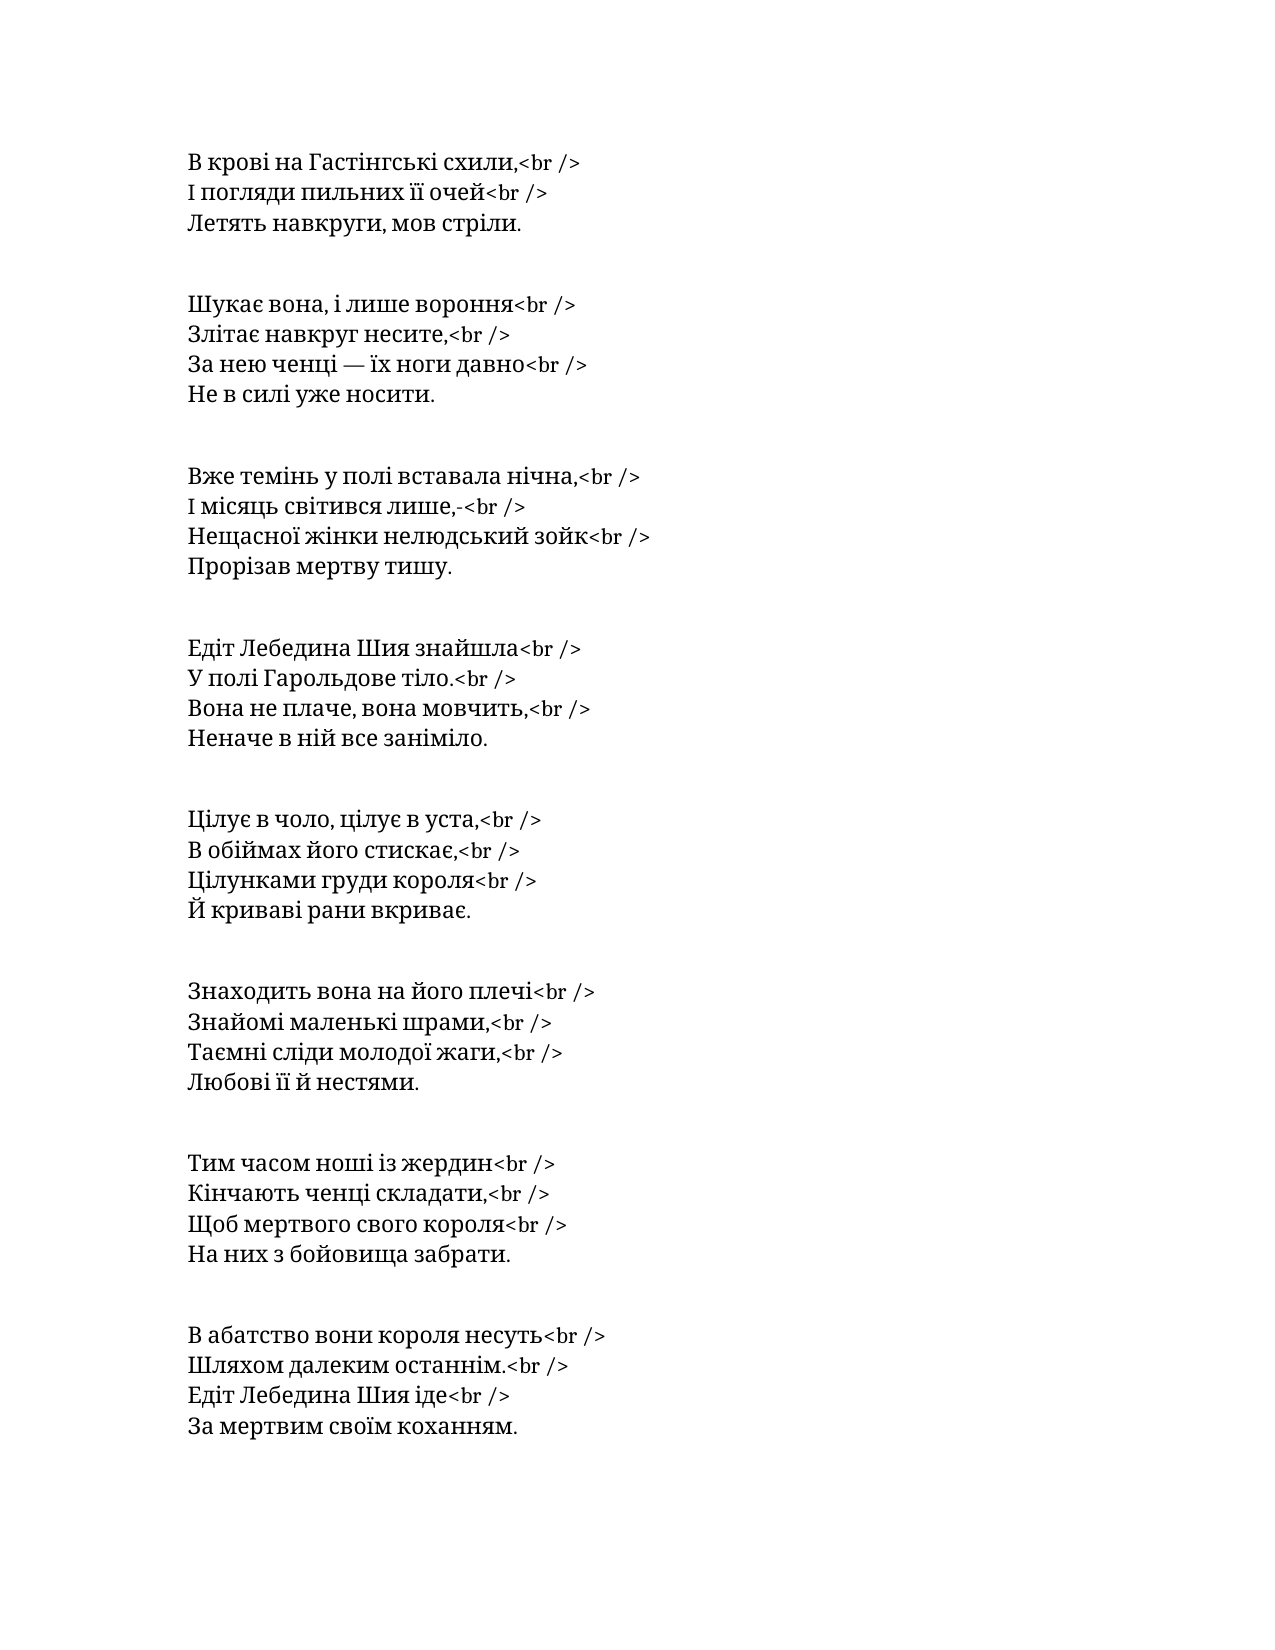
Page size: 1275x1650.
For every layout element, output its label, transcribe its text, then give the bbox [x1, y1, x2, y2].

text В абатство вони короля несуть<br /> Шляхом далеким останнім.<br /> Едіт Лебедина Шия іде<br /> За мертвим своїм коханням. [187, 1293, 1087, 1440]
text Знаходить вона на його плечі<br /> Знайомі маленькі шрами,<br /> Таємні сліди молодої жаги,<br /> Любові її й нестями. [187, 949, 1087, 1096]
text Тим часом ноші із жердин<br /> Кінчають ченці складати,<br /> Щоб мертвого свого короля<br /> На них з бойовища забрати. [187, 1121, 1087, 1268]
text Цілує в чоло, цілує в уста,<br /> В обіймах його стискає,<br /> Цілунками груди короля<br /> Й криваві рани вкриває. [187, 777, 1087, 924]
text Вже темінь у полі вставала нічна,<br /> I місяць світився лише,-<br /> Нещасної жінки нелюдський зойк<br /> Прорізав мертву тишу. [187, 433, 1087, 581]
text Шукає вона, і лише вороння<br /> Злітає навкруг несите,<br /> За нею ченці — їх ноги давно<br /> Не в силі уже носити. [187, 261, 1087, 409]
text Едіт Лебедина Шия знайшла<br /> У полі Гарольдове тіло.<br /> Вона не плаче, вона мовчить,<br /> Неначе в ній все заніміло. [187, 605, 1087, 752]
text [187, 150, 1087, 237]
